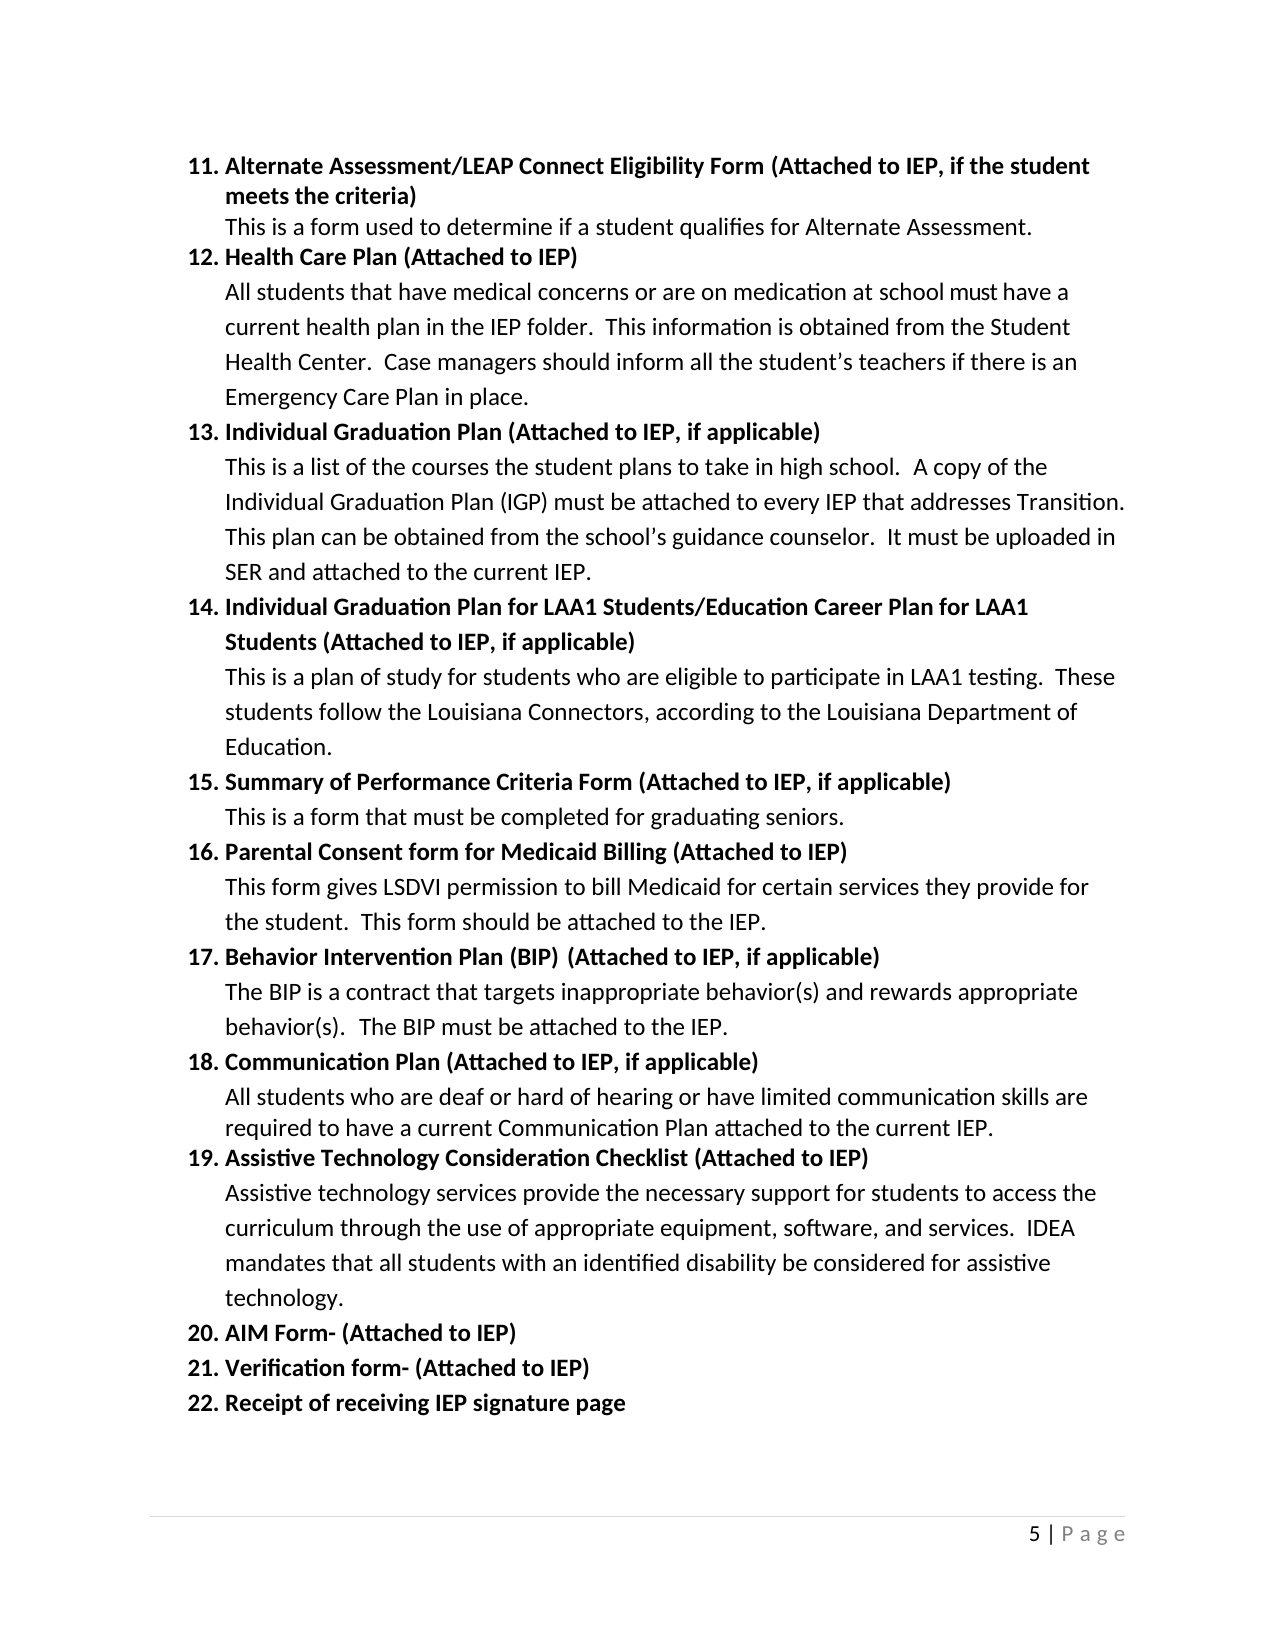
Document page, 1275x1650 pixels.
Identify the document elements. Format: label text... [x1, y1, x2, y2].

list Individual Graduation Plan (Attached to IEP, if applicable) [187, 417, 1125, 447]
list Summary of Performance Criteria Form (Attached to IEP, if applicable) [187, 767, 1125, 797]
list This is a list of the courses the student plans to take in high school. A copy of the Individual Graduation Plan (IGP) must be attached to every IEP that addresses Transition. This plan can be obtained from the school’s guidance counselor. It must be uploaded in SER and attached to the current IEP. [225, 452, 1125, 587]
list Parental Consent form for Medicaid Billing (Attached to IEP) [187, 837, 1125, 867]
list Assistive technology services provide the necessary support for students to access the curriculum through the use of appropriate equipment, software, and services. IDEA mandates that all students with an identified disability be considered for assistive technology. [225, 1178, 1125, 1313]
text This is a form that must be completed for graduating seniors. [225, 802, 1125, 832]
text All students that have medical concerns or are on medication at school must have a current health plan in the IEP folder. This information is obtained from the Student Health Center. Case managers should inform all the student’s teachers if there is an Emergency Care Plan in place. [225, 277, 1125, 412]
list Alternate Assessment/LEAP Connect Eligibility Form (Attached to IEP, if the student meets the criteria) [187, 150, 1125, 211]
list Health Care Plan (Attached to IEP) [187, 242, 1125, 272]
list AIM Form- (Attached to IEP) [187, 1318, 1125, 1348]
list Communication Plan (Attached to IEP, if applicable) [187, 1047, 1125, 1077]
list Individual Graduation Plan for LAA1 Students/Education Career Plan for LAA1 Students (Attached to IEP, if applicable) [187, 592, 1125, 657]
list Behavior Intervention Plan (BIP) (Attached to IEP, if applicable) [187, 942, 1125, 972]
list Verification form- (Attached to IEP) [187, 1353, 1125, 1383]
list Receipt of receiving IEP signature page [187, 1388, 1125, 1418]
list This is a plan of study for students who are eligible to participate in LAA1 testing. These students follow the Louisiana Connectors, according to the Louisiana Department of Education. [225, 662, 1125, 762]
list All students who are deaf or hard of hearing or have limited communication skills are required to have a current Communication Plan attached to the current IEP. [225, 1082, 1125, 1143]
list This form gives LSDVI permission to bill Medicaid for certain services they provide for the student. This form should be attached to the IEP. [225, 872, 1125, 937]
text This is a form used to determine if a student qualifies for Alternate Assessment. [225, 211, 1125, 242]
list Assistive Technology Consideration Checklist (Attached to IEP) [187, 1143, 1125, 1173]
text The BIP is a contract that targets inappropriate behavior(s) and rewards appropriate behavior(s). The BIP must be attached to the IEP. [225, 977, 1125, 1042]
